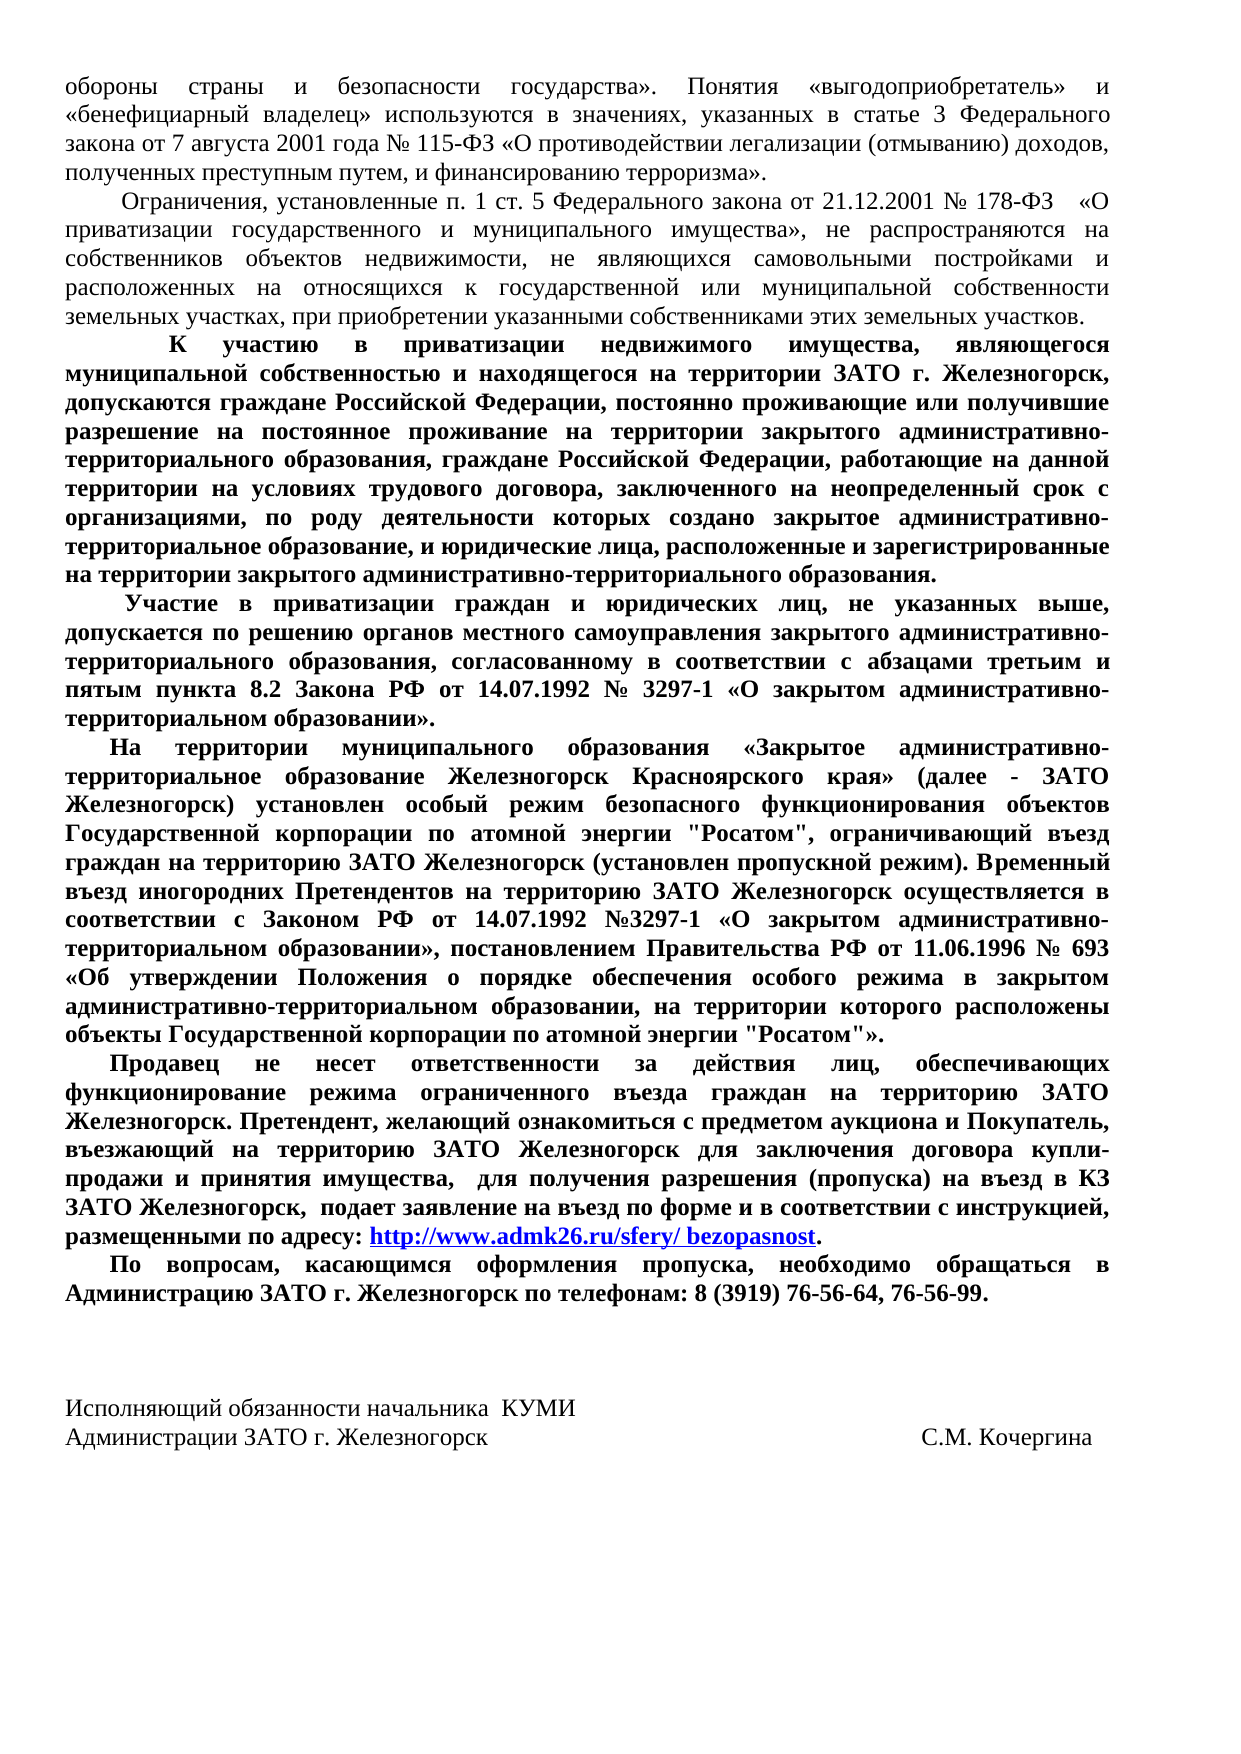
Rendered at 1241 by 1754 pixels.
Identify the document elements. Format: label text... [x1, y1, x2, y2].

text Ограничения, установленные п. 1 ст. 5 Федерального закона от 21.12.2001 № 178-ФЗ «О приватизации государственного и муниципального имущества», не распространяются на собственников объектов недвижимости, не являющихся самовольными постройками и расположенных на относящихся к государственной или муниципальной собственности земельных участках, при приобретении указанными собственниками этих земельных участков. [65, 186, 1110, 329]
text На территории муниципального образования «Закрытое административно-территориальное образование Железногорск Красноярского края» (далее - ЗАТО Железногорск) установлен особый режим безопасного функционирования объектов Государственной корпорации по атомной энергии "Росатом", ограничивающий въезд граждан на территорию ЗАТО Железногорск (установлен пропускной режим). Временный въезд иногородних Претендентов на территорию ЗАТО Железногорск осуществляется в соответствии с Законом РФ от 14.07.1992 №3297-1 «О закрытом административно-территориальном образовании», постановлением Правительства РФ от 11.06.1996 № 693 «Об утверждении Положения о порядке обеспечения особого режима в закрытом административно-территориальном образовании, на территории которого расположены объекты Государственной корпорации по атомной энергии "Росатом"». [65, 732, 1110, 1048]
text К участию в приватизации недвижимого имущества, являющегося муниципальной собственностью и находящегося на территории ЗАТО г. Железногорск, допускаются граждане Российской Федерации, постоянно проживающие или получившие разрешение на постоянное проживание на территории закрытого административно-территориального образования, граждане Российской Федерации, работающие на данной территории на условиях трудового договора, заключенного на неопределенный срок с организациями, по роду деятельности которых создано закрытое административно-территориальное образование, и юридические лица, расположенные и зарегистрированные на территории закрытого административно-территориального образования. [65, 329, 1110, 588]
text Участие в приватизации граждан и юридических лиц, не указанных выше, допускается по решению органов местного самоуправления закрытого административно-территориального образования, согласованному в соответствии с абзацами третьим и пятым пункта 8.2 Закона РФ от 14.07.1992 № 3297-1 «О закрытом административно-территориальном образовании». [65, 588, 1110, 732]
text Исполняющий обязанности начальника КУМИ [65, 1393, 1110, 1422]
text По вопросам, касающимся оформления пропуска, необходимо обращаться в Администрацию ЗАТО г. Железногорск по телефонам: 8 (3919) 76-56-64, 76-56-99. [65, 1249, 1110, 1307]
text Продавец не несет ответственности за действия лиц, обеспечивающих функционирование режима ограниченного въезда граждан на территорию ЗАТО Железногорск. Претендент, желающий ознакомиться с предметом аукциона и Покупатель, въезжающий на территорию ЗАТО Железногорск для заключения договора купли-продажи и принятия имущества, для получения разрешения (пропуска) на въезд в КЗ ЗАТО Железногорск, подает заявление на въезд по форме и в соответствии с инструкцией, размещенными по адресу: http://www.admk26.ru/sfery/ bezopasnost. [65, 1048, 1110, 1249]
text Администрации ЗАТО г. Железногорск С.М. Кочергина [65, 1422, 1110, 1451]
